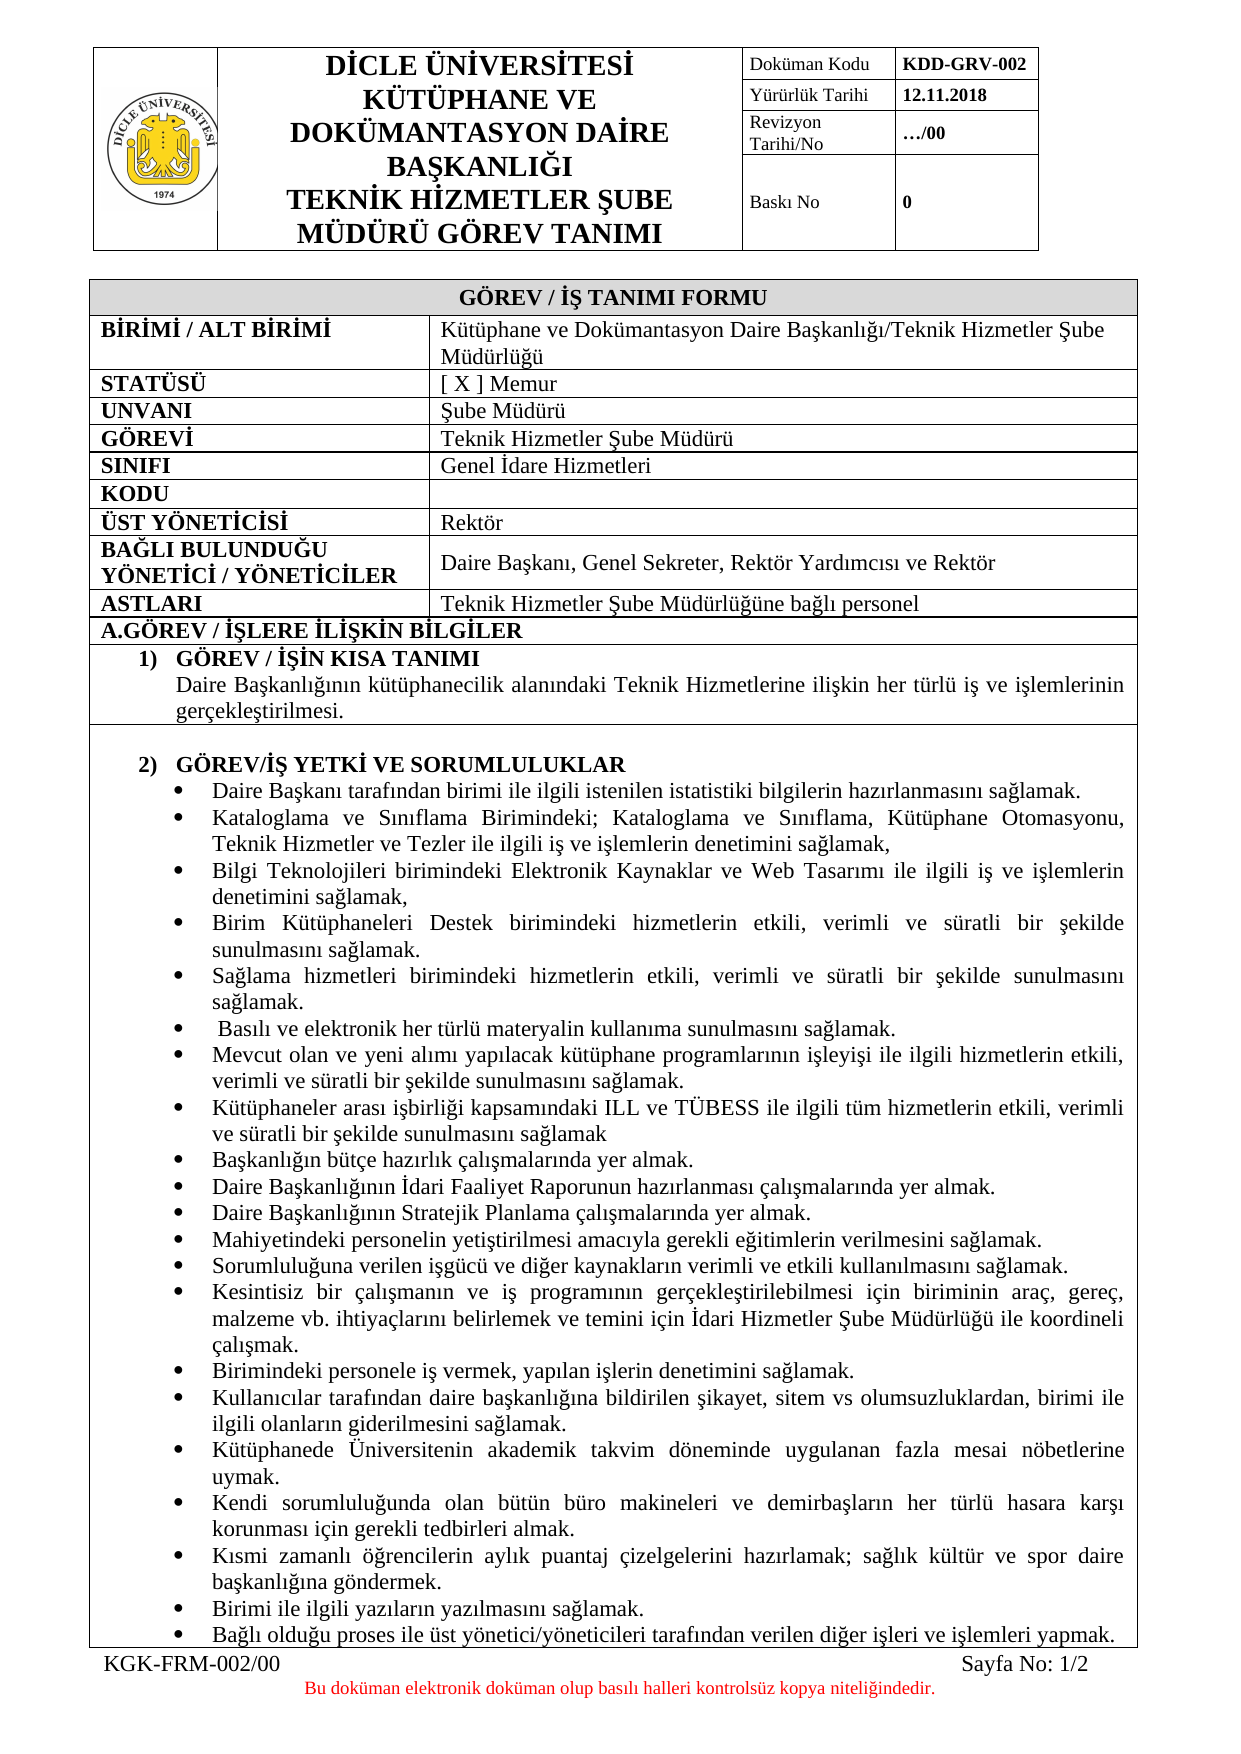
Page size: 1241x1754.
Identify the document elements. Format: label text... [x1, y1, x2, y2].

table_cell GÖREVİ [90, 425, 429, 451]
table_cell STATÜSÜ [90, 370, 429, 397]
table_cell Teknik Hizmetler Şube Müdürü [430, 425, 1137, 451]
table_cell Genel İdare Hizmetleri [430, 453, 1137, 479]
table_cell A.GÖREV / İŞLERE İLİŞKİN BİLGİLER [90, 618, 1137, 644]
table_cell ASTLARI [90, 590, 429, 616]
table_cell Kütüphane ve Dokümantasyon Daire Başkanlığı/Teknik Hizmetler Şube Müdürlüğü [430, 316, 1137, 369]
table_cell [430, 480, 1137, 508]
table_cell BAĞLI BULUNDUĞU YÖNETİCİ / YÖNETİCİLER [90, 536, 429, 589]
table_cell GÖREV / İŞİN KISA TANIMI Daire Başkanlığının kütüphanecilik alanındaki Teknik Hizmetlerine ilişkin her türlü iş ve işlemlerinin gerçekleştirilmesi. [90, 645, 1137, 724]
table_cell ÜST YÖNETİCİSİ [90, 509, 429, 535]
table_header GÖREV / İŞ TANIMI FORMU [90, 280, 1137, 315]
picture [101, 87, 218, 211]
table_cell Daire Başkanı, Genel Sekreter, Rektör Yardımcısı ve Rektör [430, 536, 1137, 589]
table_cell UNVANI [90, 398, 429, 424]
table_cell KODU [90, 480, 429, 508]
table_cell Teknik Hizmetler Şube Müdürlüğüne bağlı personel [430, 590, 1137, 616]
table_cell BİRİMİ / ALT BİRİMİ [90, 316, 429, 369]
table_cell Rektör [430, 509, 1137, 535]
table_cell Şube Müdürü [430, 398, 1137, 424]
table_cell SINIFI [90, 453, 429, 479]
table_cell [ X ] Memur [430, 370, 1137, 397]
